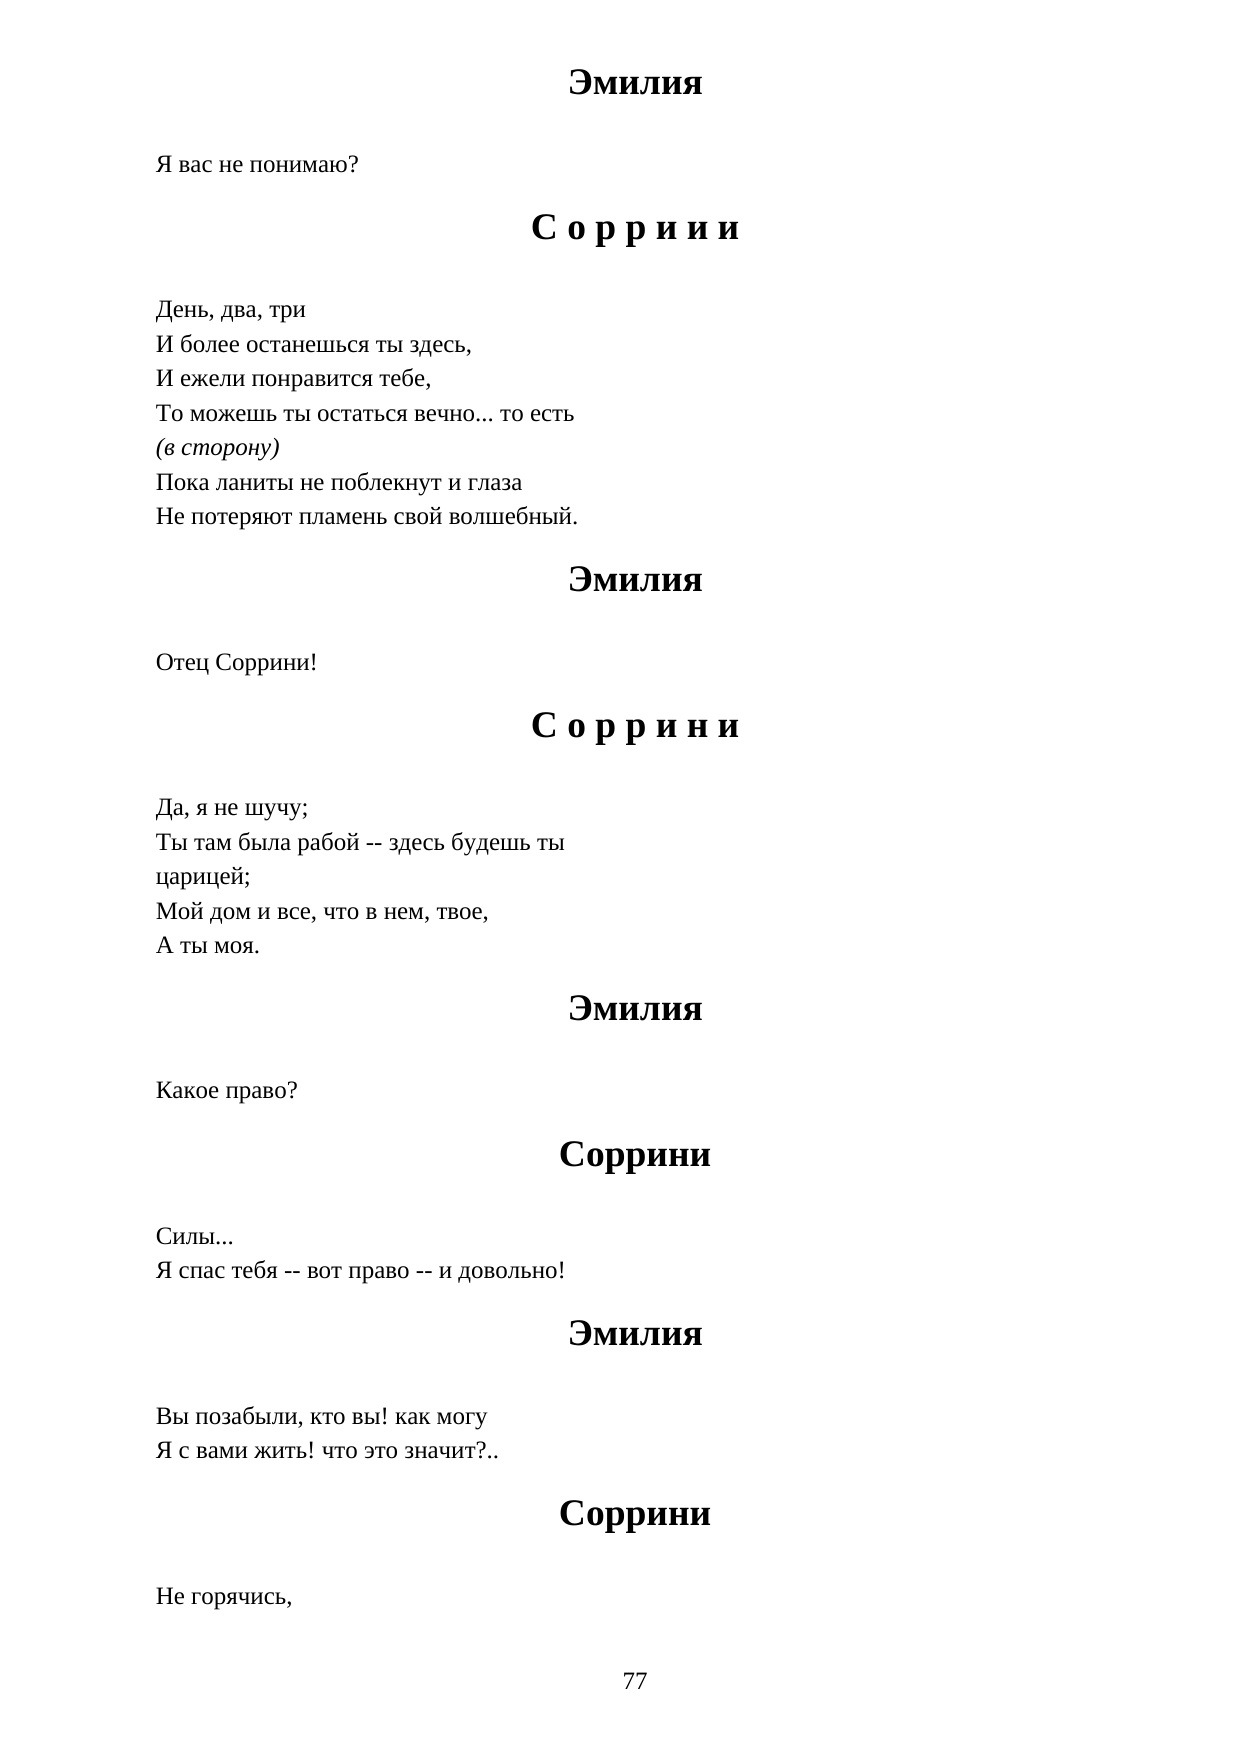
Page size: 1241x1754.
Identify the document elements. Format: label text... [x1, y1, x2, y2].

subtitle С о р р и и и [118, 204, 1152, 248]
text Отец Соррини! [118, 612, 1152, 676]
text Я вас не понимаю? [118, 115, 1152, 178]
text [118, 1546, 1152, 1609]
subtitle Эмилия [118, 986, 1152, 1029]
subtitle Эмилия [118, 59, 1152, 102]
subtitle Эмилия [118, 557, 1152, 600]
text Вы позабыли, кто вы! как могу Я с вами жить! что это значит?.. [118, 1366, 1152, 1464]
text Какое право? [118, 1041, 1152, 1104]
text Силы... Я спас тебя -- вот право -- и довольно! [118, 1187, 1152, 1284]
subtitle С о р р и н и [118, 702, 1152, 745]
subtitle Соррини [118, 1131, 1152, 1174]
text День, два, три И более останешься ты здесь, И ежели понравится тебе, То можешь ты остаться вечно... то есть (в сторону) Пока ланиты не поблекнут и глаза Не потеряют пламень свой волшебный. [118, 260, 1152, 530]
subtitle Соррини [118, 1491, 1152, 1534]
text Да, я не шучу; Ты там была рабой -- здесь будешь ты царицей; Мой дом и все, что в нем, твое, А ты моя. [118, 758, 1152, 959]
subtitle Эмилия [118, 1311, 1152, 1354]
